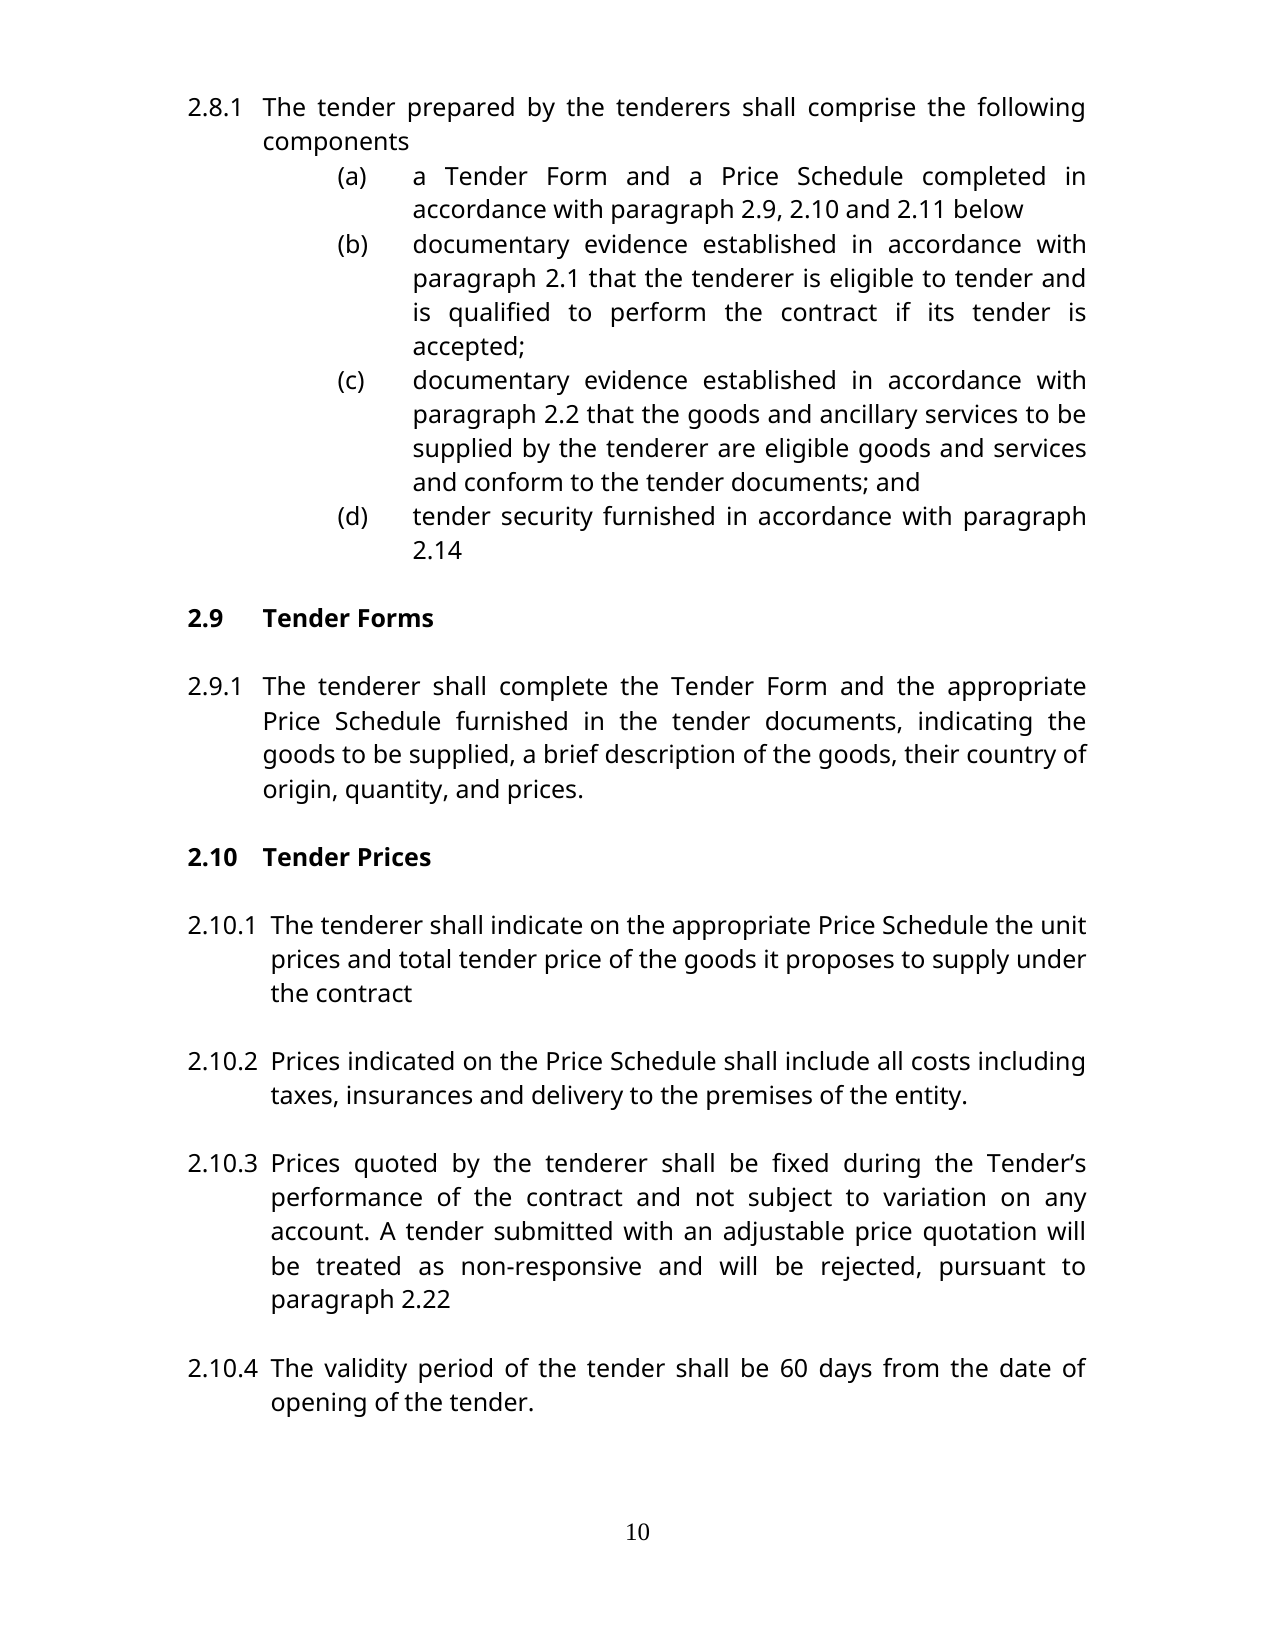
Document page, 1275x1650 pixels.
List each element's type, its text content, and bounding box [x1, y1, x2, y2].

list a Tender Form and a Price Schedule completed in accordance with paragraph 2.9, 2.10 and 2.11 below [337, 158, 1087, 226]
list The validity period of the tender shall be 60 days from the date of opening of the tender. [187, 1350, 1087, 1418]
list documentary evidence established in accordance with paragraph 2.1 that the tenderer is eligible to tender and is qualified to perform the contract if its tender is accepted; [337, 226, 1087, 362]
list documentary evidence established in accordance with paragraph 2.2 that the goods and ancillary services to be supplied by the tenderer are eligible goods and services and conform to the tender documents; and [337, 362, 1087, 499]
subtitle 2.10 Tender Prices [187, 839, 1087, 873]
list Prices quoted by the tenderer shall be fixed during the Tender’s performance of the contract and not subject to variation on any account. A tender submitted with an adjustable price quotation will be treated as non-responsive and will be rejected, pursuant to paragraph 2.22 [187, 1146, 1087, 1316]
subtitle 2.9 Tender Forms [187, 601, 1087, 635]
list tender security furnished in accordance with paragraph 2.14 [337, 499, 1087, 567]
list The tenderer shall indicate on the appropriate Price Schedule the unit prices and total tender price of the goods it proposes to supply under the contract [187, 907, 1087, 1010]
list Prices indicated on the Price Schedule shall include all costs including taxes, insurances and delivery to the premises of the entity. [187, 1044, 1087, 1112]
list The tender prepared by the tenderers shall comprise the following components [187, 90, 1087, 158]
list The tenderer shall complete the Tender Form and the appropriate Price Schedule furnished in the tender documents, indicating the goods to be supplied, a brief description of the goods, their country of origin, quantity, and prices. [187, 669, 1087, 805]
